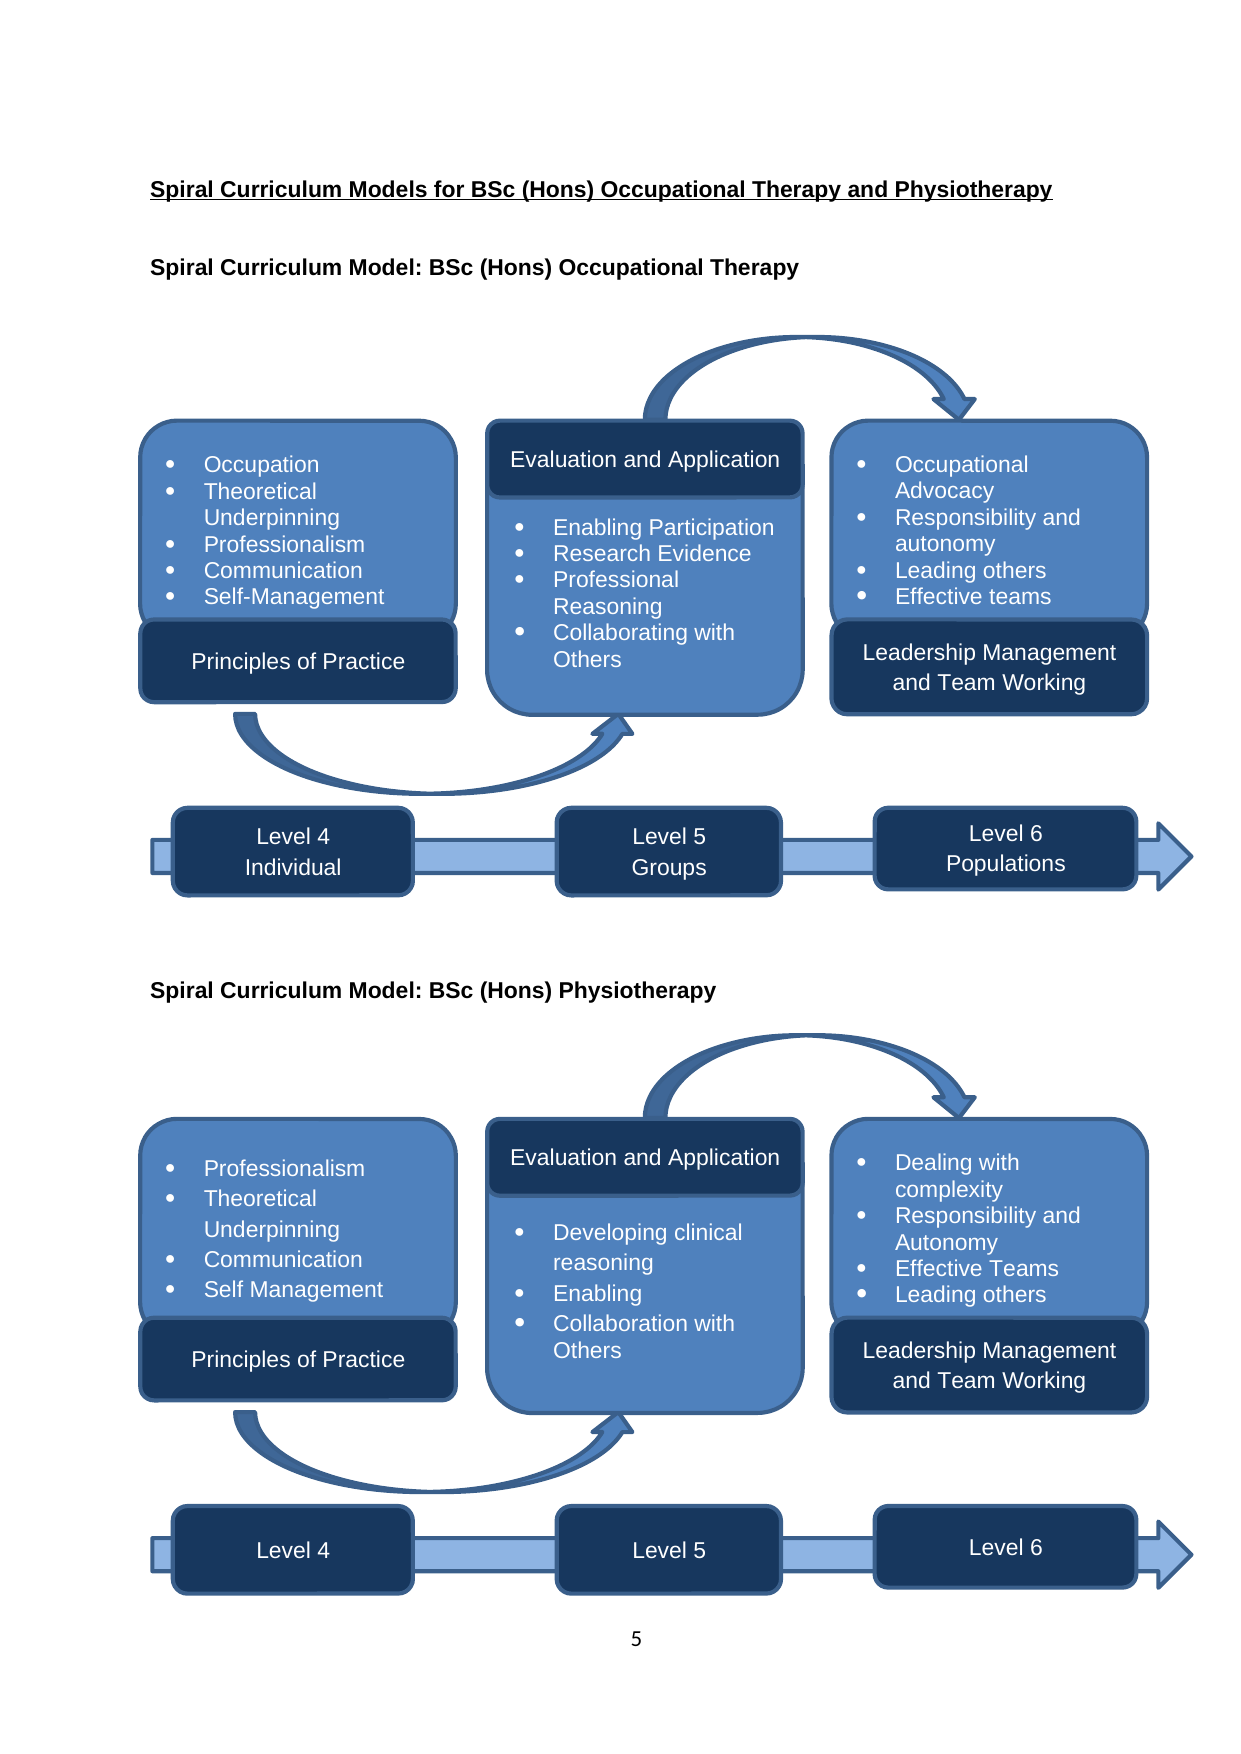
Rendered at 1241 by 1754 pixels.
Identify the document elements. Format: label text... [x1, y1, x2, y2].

text Spiral Curriculum Model: BSc (Hons) Occupational Therapy [150, 254, 1122, 280]
text Spiral Curriculum Models for BSc (Hons) Occupational Therapy and Physiotherapy [150, 176, 1122, 203]
text Spiral Curriculum Model: BSc (Hons) Physiotherapy [150, 977, 1122, 1003]
